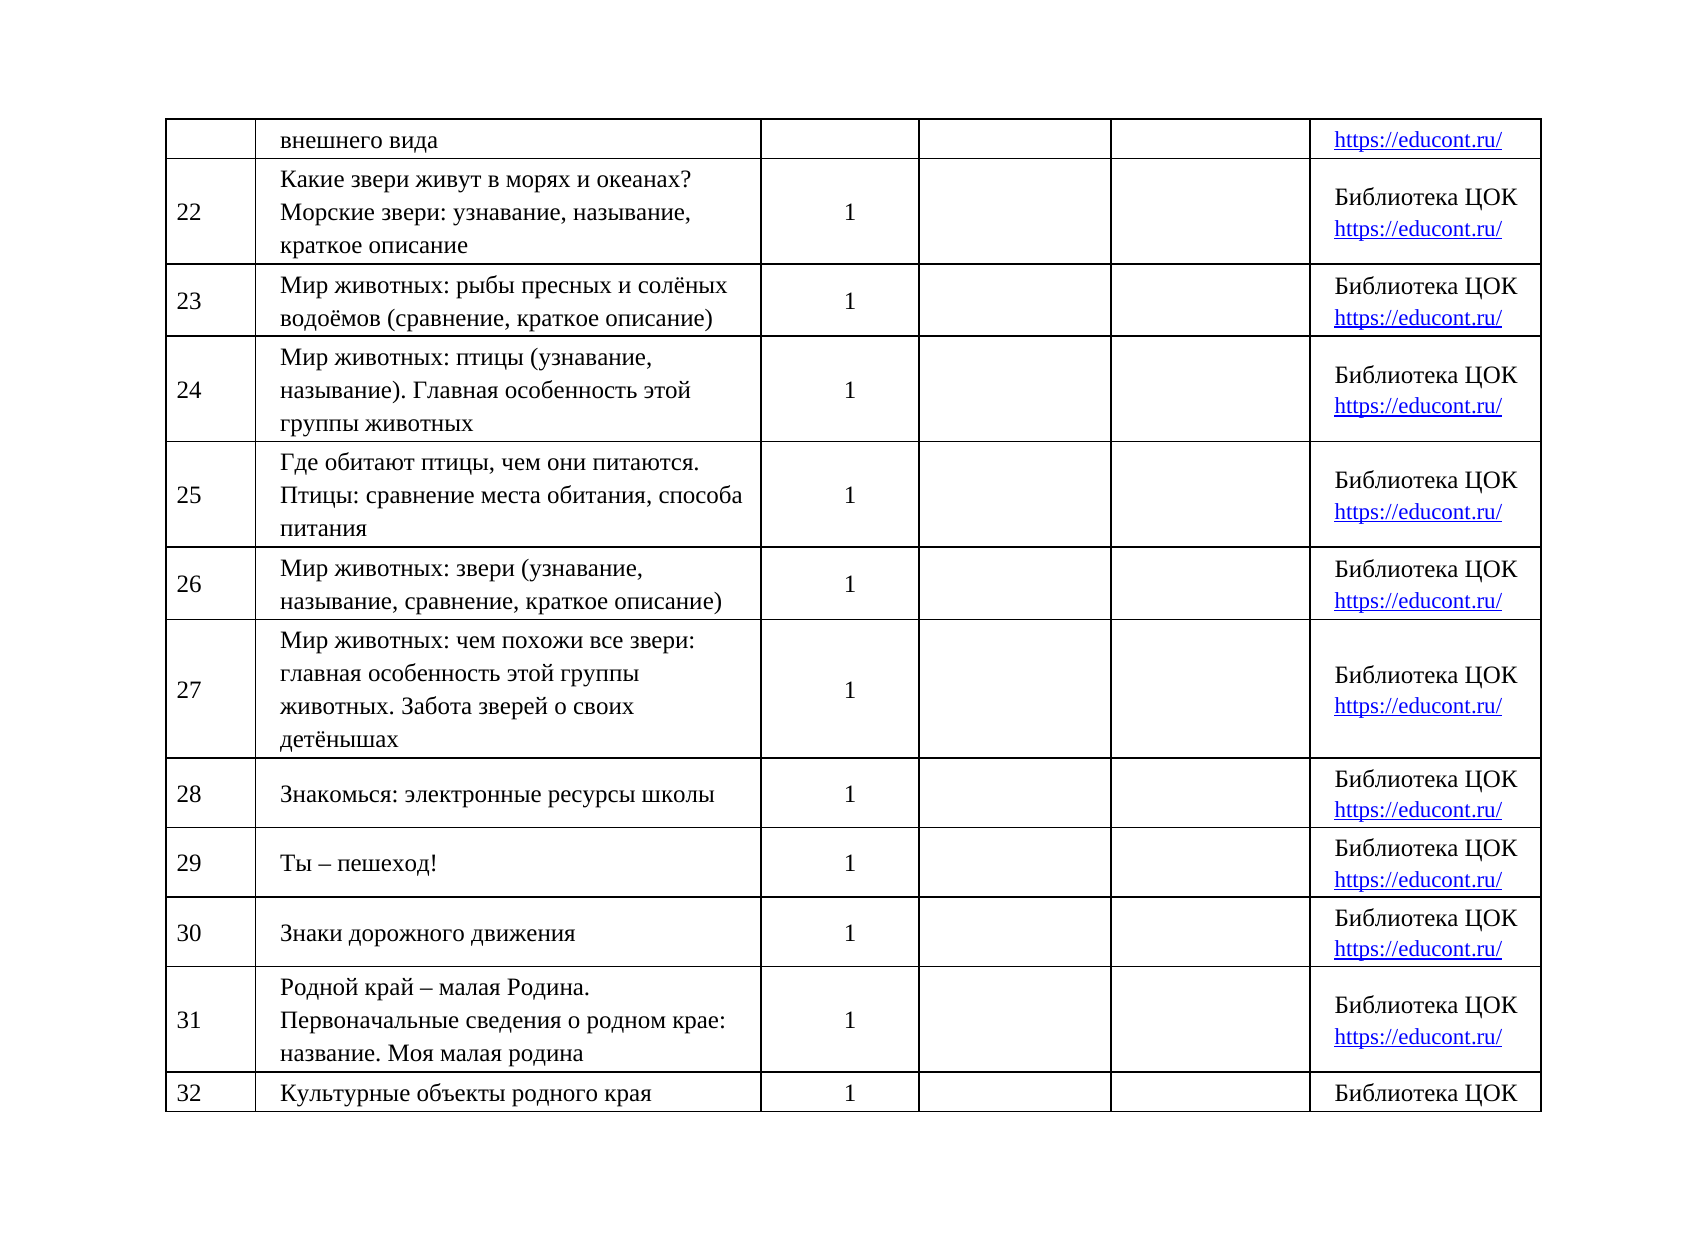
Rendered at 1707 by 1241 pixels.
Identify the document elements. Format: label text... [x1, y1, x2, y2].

table_cell [920, 620, 1110, 757]
table_cell Мир животных: звери (узнавание, называние, сравнение, краткое описание) [256, 548, 760, 618]
table_cell Библиотека ЦОК https://educont.ru/ [1311, 759, 1540, 827]
table_cell Библиотека ЦОК https://educont.ru/ [1311, 967, 1540, 1071]
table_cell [256, 1073, 760, 1111]
table_cell Библиотека ЦОК https://educont.ru/ [1311, 159, 1540, 263]
table_cell 30 [167, 898, 255, 966]
table_cell 1 [762, 898, 918, 966]
table_cell Где обитают птицы, чем они питаются. Птицы: сравнение места обитания, способа питания [256, 442, 760, 546]
table_cell [920, 1073, 1110, 1111]
table_cell 1 [762, 159, 918, 263]
table_cell [1112, 337, 1309, 441]
table_cell [920, 442, 1110, 546]
table_cell Библиотека ЦОК https://educont.ru/ [1311, 265, 1540, 335]
table_cell [1112, 967, 1309, 1071]
table_cell Какие звери живут в морях и океанах? Морские звери: узнавание, называние, краткое описание [256, 159, 760, 263]
table_cell 1 [762, 120, 918, 157]
table_cell Мир животных: птицы (узнавание, называние). Главная особенность этой группы животных [256, 337, 760, 441]
table_cell 1 [762, 620, 918, 757]
table_cell [1112, 159, 1309, 263]
table_cell Мир животных: чем похожи все звери: главная особенность этой группы животных. Забота зверей о своих детёнышах [256, 620, 760, 757]
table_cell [1311, 120, 1540, 157]
table_cell [920, 265, 1110, 335]
table_cell 21 [167, 120, 255, 157]
table_cell Библиотека ЦОК https://educont.ru/ [1311, 620, 1540, 757]
table_cell Библиотека ЦОК https://educont.ru/ [1311, 898, 1540, 966]
table_cell Библиотека ЦОК https://educont.ru/ [1311, 337, 1540, 441]
table_cell [1112, 442, 1309, 546]
table_cell [920, 967, 1110, 1071]
table_cell [1112, 548, 1309, 618]
table_cell 32 [167, 1073, 255, 1111]
table_cell 24 [167, 337, 255, 441]
table_cell [1112, 1073, 1309, 1111]
table_cell [1112, 828, 1309, 896]
table_cell [920, 548, 1110, 618]
table_cell [920, 898, 1110, 966]
table_cell Знакомься: электронные ресурсы школы [256, 759, 760, 827]
table_cell 1 [762, 548, 918, 618]
table_cell 26 [167, 548, 255, 618]
table_cell Ты – пешеход! [256, 828, 760, 896]
table_cell 28 [167, 759, 255, 827]
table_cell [1311, 1073, 1540, 1111]
table_cell 1 [762, 442, 918, 546]
table_cell [1112, 620, 1309, 757]
table_cell 25 [167, 442, 255, 546]
table_cell 1 [762, 828, 918, 896]
table_cell Библиотека ЦОК https://educont.ru/ [1311, 828, 1540, 896]
table_cell [1112, 265, 1309, 335]
table_cell 22 [167, 159, 255, 263]
table_cell 1 [762, 759, 918, 827]
table_cell 1 [762, 337, 918, 441]
table_cell [920, 159, 1110, 263]
table_cell [1112, 898, 1309, 966]
table_cell [920, 337, 1110, 441]
table_cell 23 [167, 265, 255, 335]
table_cell Мир животных: рыбы пресных и солёных водоёмов (сравнение, краткое описание) [256, 265, 760, 335]
table_cell Библиотека ЦОК https://educont.ru/ [1311, 548, 1540, 618]
table_cell [1112, 120, 1309, 157]
table_cell 27 [167, 620, 255, 757]
table_cell 29 [167, 828, 255, 896]
table_cell Знаки дорожного движения [256, 898, 760, 966]
table_cell 1 [762, 265, 918, 335]
table_cell Библиотека ЦОК https://educont.ru/ [1311, 442, 1540, 546]
table_cell 31 [167, 967, 255, 1071]
table_cell [1112, 759, 1309, 827]
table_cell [256, 120, 760, 157]
table_cell 1 [762, 967, 918, 1071]
table_cell [920, 759, 1110, 827]
table_cell [920, 120, 1110, 157]
table_cell [920, 828, 1110, 896]
table_cell 1 [762, 1073, 918, 1111]
table_cell Родной край – малая Родина. Первоначальные сведения о родном крае: название. Моя малая родина [256, 967, 760, 1071]
